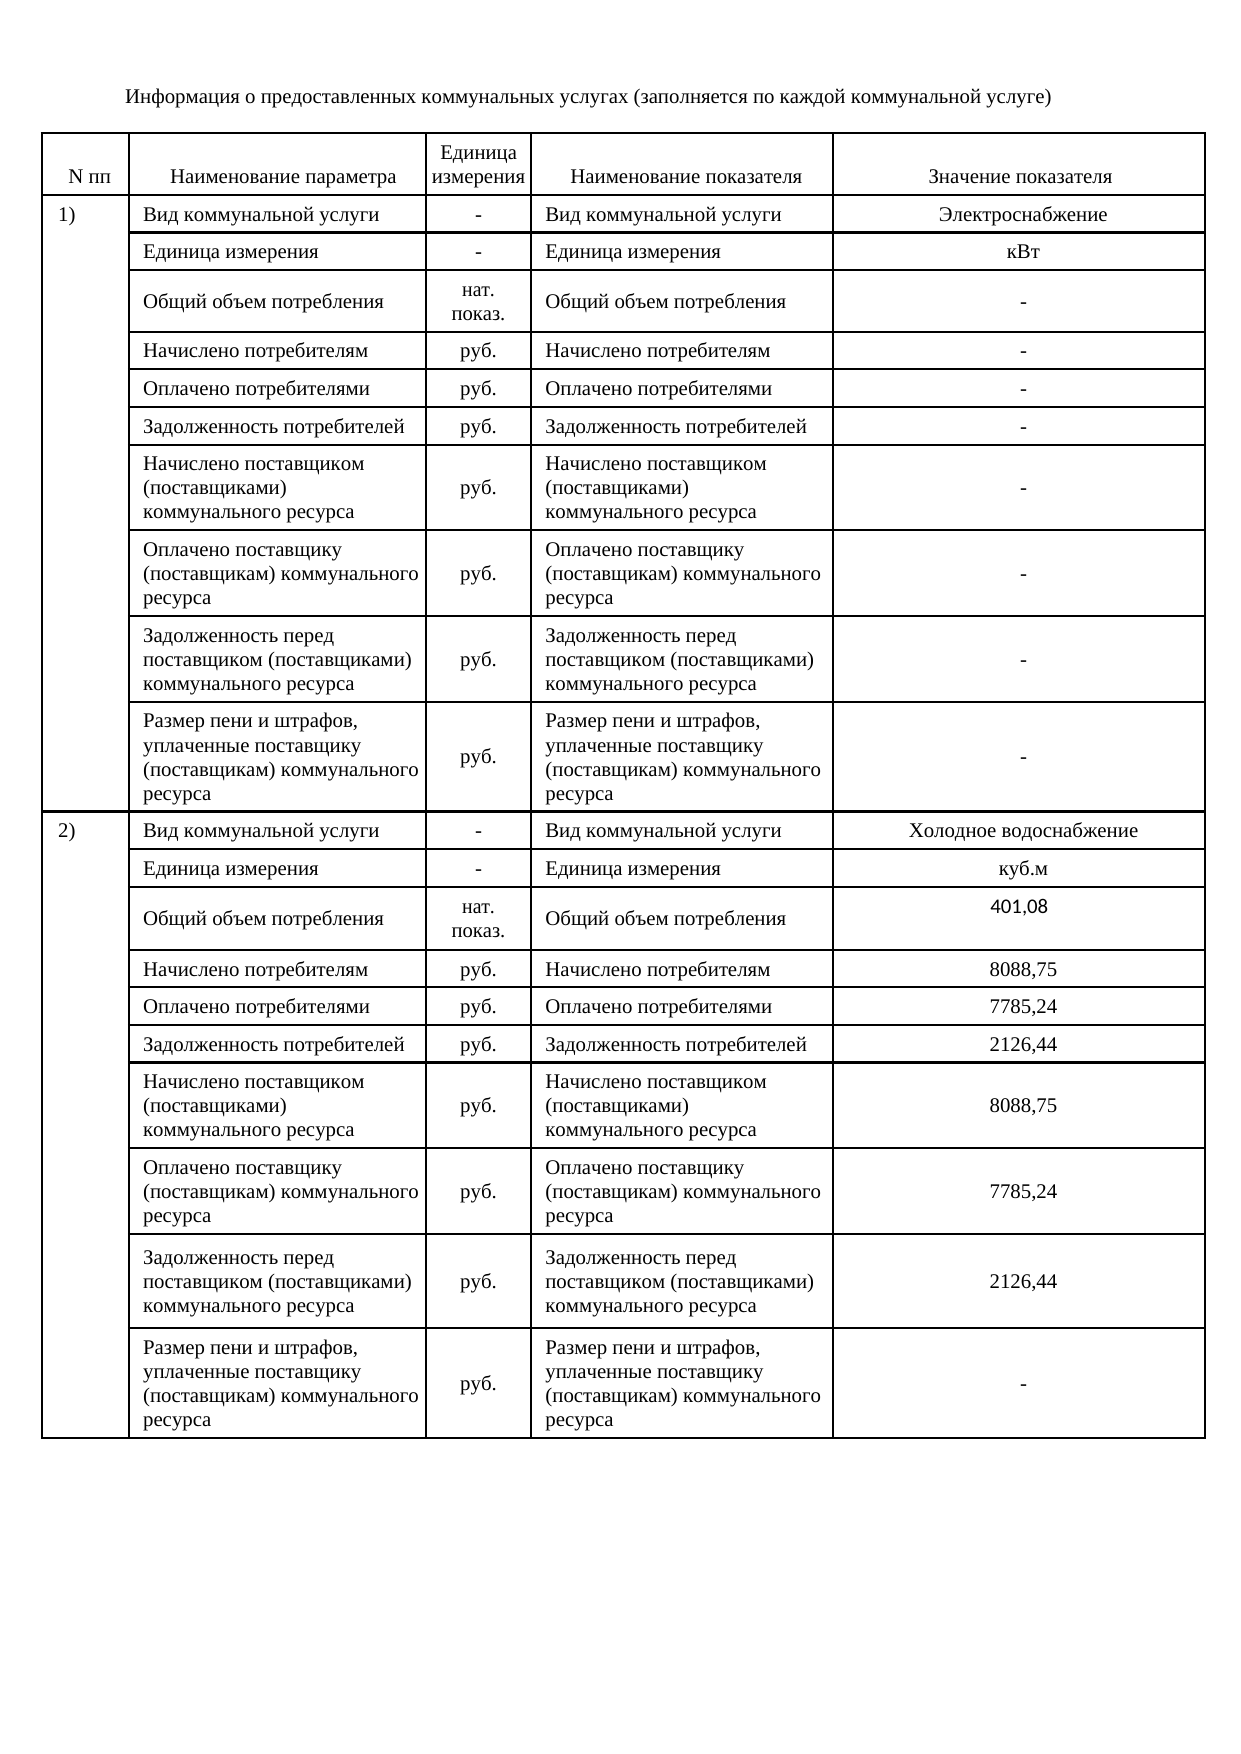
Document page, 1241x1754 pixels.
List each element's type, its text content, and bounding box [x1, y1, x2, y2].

table_cell руб. [427, 1064, 530, 1147]
table_cell руб. [427, 1026, 530, 1061]
table_cell руб. [427, 370, 530, 406]
table_cell руб. [427, 1149, 530, 1233]
table_cell руб. [427, 703, 530, 810]
table_cell руб. [427, 1329, 530, 1437]
table_header N пп [43, 134, 128, 194]
table_cell Оплачено поставщику (поставщикам) коммунального ресурса [532, 531, 832, 615]
table_cell Вид коммунальной услуги [532, 196, 832, 231]
table_header Единица измерения [427, 134, 530, 194]
table_cell Оплачено поставщику (поставщикам) коммунального ресурса [532, 1149, 832, 1233]
table_cell Оплачено поставщику (поставщикам) коммунального ресурса [130, 1149, 425, 1233]
table_cell Оплачено потребителями [532, 988, 832, 1024]
table_cell Оплачено потребителями [130, 370, 425, 406]
table_cell 401,08 [834, 888, 1204, 949]
table_cell 2) [43, 813, 128, 1437]
table_cell нат. показ. [427, 271, 530, 331]
table_cell - [427, 234, 530, 269]
table_cell Электроснабжение [834, 196, 1204, 231]
table_cell 2126,44 [834, 1235, 1204, 1327]
table_cell Вид коммунальной услуги [532, 813, 832, 848]
table_cell Единица измерения [532, 234, 832, 269]
table_cell Начислено поставщиком (поставщиками) коммунального ресурса [130, 1064, 425, 1147]
table_cell нат. показ. [427, 888, 530, 949]
table_cell руб. [427, 988, 530, 1024]
table_cell Единица измерения [130, 850, 425, 886]
table_cell руб. [427, 951, 530, 986]
table_cell - [834, 333, 1204, 368]
table_cell руб. [427, 333, 530, 368]
table_cell Задолженность перед поставщиком (поставщиками) коммунального ресурса [130, 1235, 425, 1327]
table_cell Оплачено потребителями [130, 988, 425, 1024]
table_header Наименование показателя [532, 134, 832, 194]
table_cell Начислено потребителям [532, 951, 832, 986]
table_cell 8088,75 [834, 951, 1204, 986]
table_cell Общий объем потребления [130, 271, 425, 331]
table_cell Задолженность потребителей [130, 408, 425, 443]
table_cell Общий объем потребления [532, 271, 832, 331]
table_cell 2126,44 [834, 1026, 1204, 1061]
table_cell Задолженность потребителей [532, 1026, 832, 1061]
table_cell Задолженность перед поставщиком (поставщиками) коммунального ресурса [130, 617, 425, 701]
table_cell Начислено поставщиком (поставщиками) коммунального ресурса [130, 446, 425, 529]
table_header Наименование параметра [130, 134, 425, 194]
table_cell Задолженность перед поставщиком (поставщиками) коммунального ресурса [532, 1235, 832, 1327]
table_cell Общий объем потребления [532, 888, 832, 949]
table_cell Единица измерения [532, 850, 832, 886]
table_cell руб. [427, 617, 530, 701]
table_cell 1) [43, 196, 128, 810]
table_cell Начислено поставщиком (поставщиками) коммунального ресурса [532, 446, 832, 529]
table_cell Вид коммунальной услуги [130, 813, 425, 848]
table_cell Начислено потребителям [532, 333, 832, 368]
table_cell Задолженность перед поставщиком (поставщиками) коммунального ресурса [532, 617, 832, 701]
table_cell Оплачено поставщику (поставщикам) коммунального ресурса [130, 531, 425, 615]
table_cell куб.м [834, 850, 1204, 886]
table_cell Размер пени и штрафов, уплаченные поставщику (поставщикам) коммунального ресурса [130, 703, 425, 810]
table_cell 7785,24 [834, 1149, 1204, 1233]
table_cell - [834, 703, 1204, 810]
table_cell Вид коммунальной услуги [130, 196, 425, 231]
table_cell Задолженность потребителей [130, 1026, 425, 1061]
table_cell Начислено поставщиком (поставщиками) коммунального ресурса [532, 1064, 832, 1147]
table_cell Размер пени и штрафов, уплаченные поставщику (поставщикам) коммунального ресурса [130, 1329, 425, 1437]
table_cell 8088,75 [834, 1064, 1204, 1147]
table_cell - [834, 531, 1204, 615]
table_cell 7785,24 [834, 988, 1204, 1024]
table_cell руб. [427, 531, 530, 615]
table_cell - [834, 370, 1204, 406]
text Информация о предоставленных коммунальных услугах (заполняется по каждой коммунальной услуге) [125, 84, 1205, 108]
table_cell - [427, 196, 530, 231]
table_cell Размер пени и штрафов, уплаченные поставщику (поставщикам) коммунального ресурса [532, 1329, 832, 1437]
table_cell Холодное водоснабжение [834, 813, 1204, 848]
table_cell Начислено потребителям [130, 951, 425, 986]
table_cell Задолженность потребителей [532, 408, 832, 443]
table_cell кВт [834, 234, 1204, 269]
table_cell - [834, 408, 1204, 443]
table_cell Единица измерения [130, 234, 425, 269]
table_cell Начислено потребителям [130, 333, 425, 368]
table_cell - [834, 1329, 1204, 1437]
table_header Значение показателя [834, 134, 1204, 194]
table_cell Размер пени и штрафов, уплаченные поставщику (поставщикам) коммунального ресурса [532, 703, 832, 810]
table_cell руб. [427, 1235, 530, 1327]
table_cell - [834, 271, 1204, 331]
table_cell - [834, 617, 1204, 701]
table_cell Оплачено потребителями [532, 370, 832, 406]
table_cell - [427, 813, 530, 848]
table_cell - [427, 850, 530, 886]
table_cell руб. [427, 446, 530, 529]
table_cell руб. [427, 408, 530, 443]
table_cell - [834, 446, 1204, 529]
table_cell Общий объем потребления [130, 888, 425, 949]
